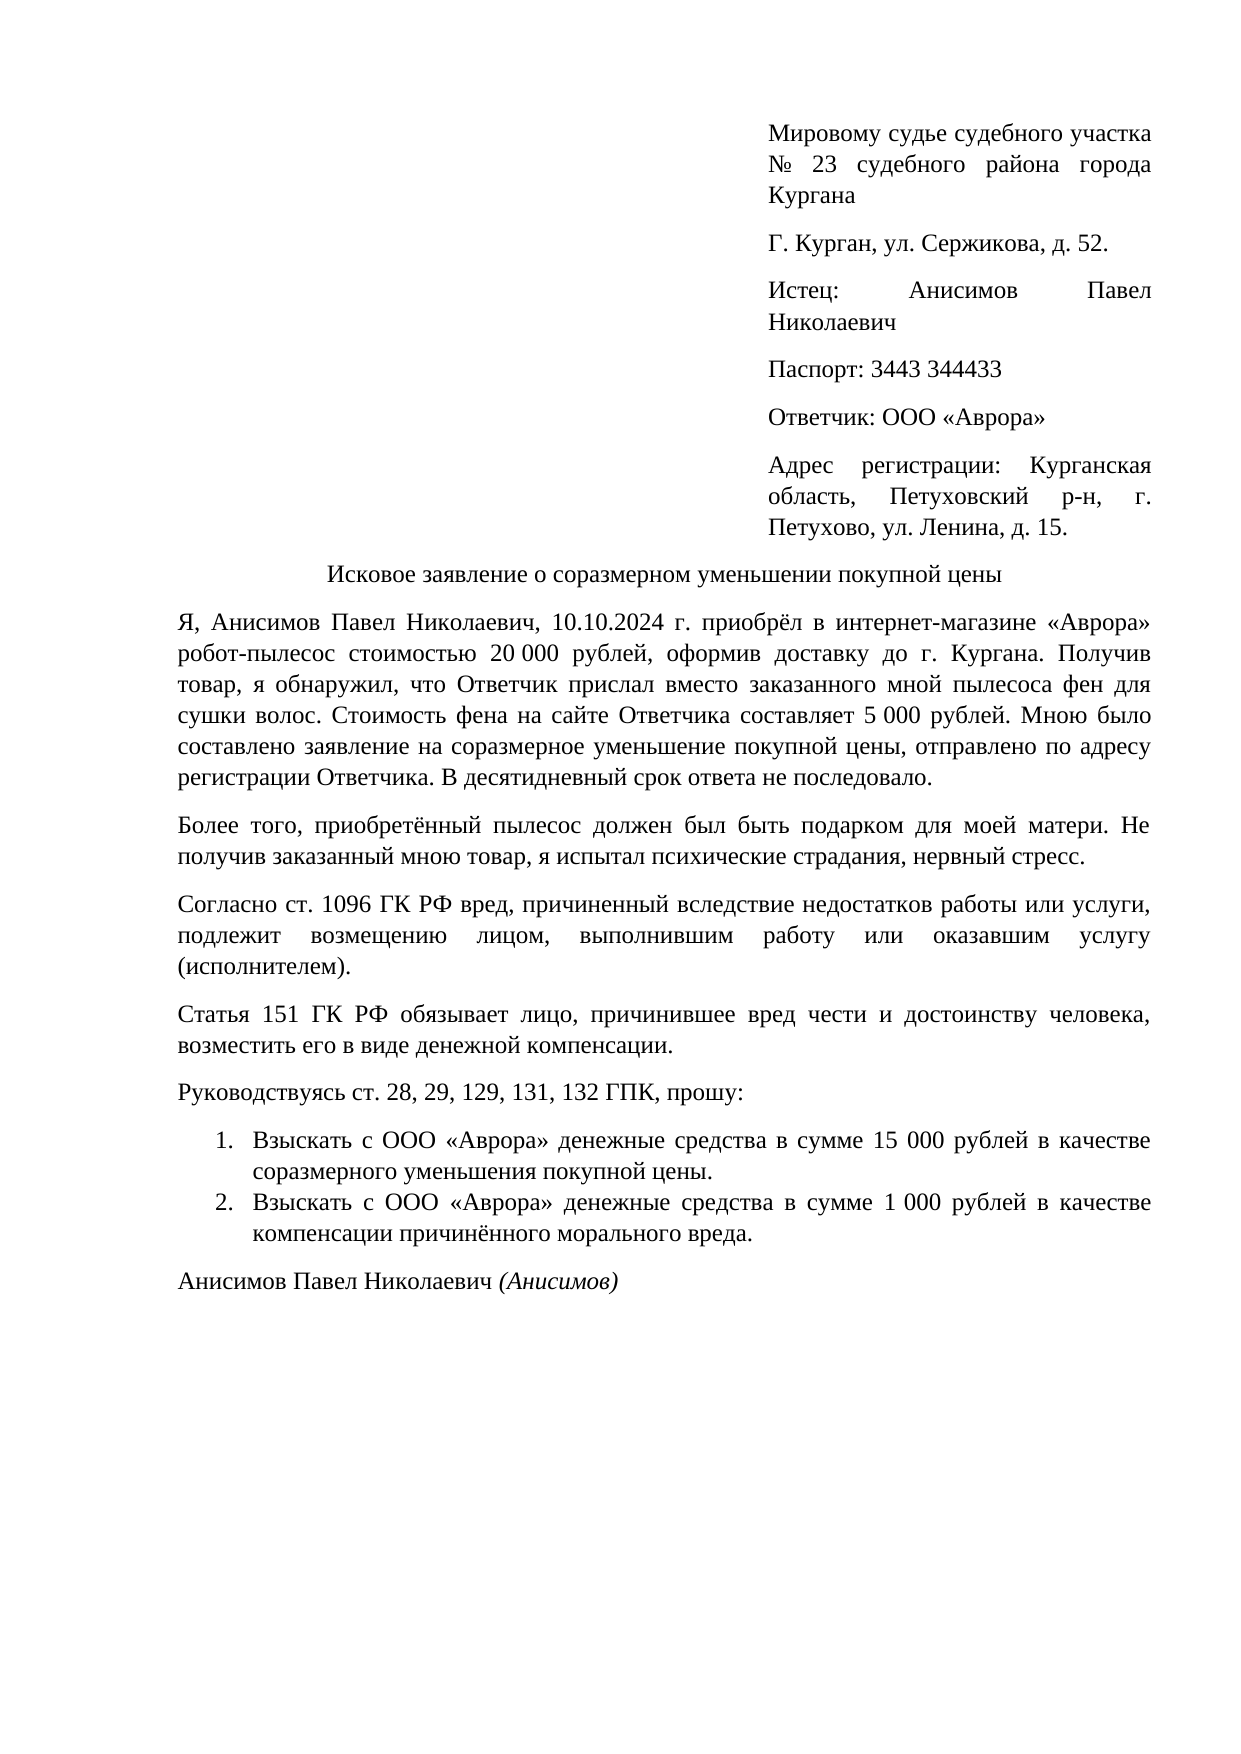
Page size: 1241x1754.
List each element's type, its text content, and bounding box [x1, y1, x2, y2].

text Истец: Анисимов Павел Николаевич [768, 276, 1152, 335]
text Ответчик: ООО «Аврора» [768, 402, 1152, 431]
text Исковое заявление о соразмерном уменьшении покупной цены [177, 559, 1152, 588]
list Взыскать с ООО «Аврора» денежные средства в сумме 15 000 рублей в качестве соразмерного уменьшения покупной цены. [215, 1125, 1152, 1185]
text Согласно ст. 1096 ГК РФ вред, причиненный вследствие недостатков работы или услуги, подлежит возмещению лицом, выполнившим работу или оказавшим услугу (исполнителем). [177, 889, 1152, 980]
text Мировому судье судебного участка № 23 судебного района города Кургана [768, 118, 1152, 209]
list Взыскать с ООО «Аврора» денежные средства в сумме 1 000 рублей в качестве компенсации причинённого морального вреда. [215, 1187, 1152, 1247]
text Паспорт: 3443 344433 [768, 354, 1152, 383]
text Руководствуясь ст. 28, 29, 129, 131, 132 ГПК, прошу: [177, 1077, 1152, 1106]
text Г. Курган, ул. Сержикова, д. 52. [768, 228, 1152, 257]
text Я, Анисимов Павел Николаевич, 10.10.2024 г. приобрёл в интернет-магазине «Аврора» робот-пылесос стоимостью 20 000 рублей, оформив доставку до г. Кургана. Получив товар, я обнаружил, что Ответчик прислал вместо заказанного мной пылесоса фен для сушки волос. Стоимость фена на сайте Ответчика составляет 5 000 рублей. Мною было составлено заявление на соразмерное уменьшение покупной цены, отправлено по адресу регистрации Ответчика. В десятидневный срок ответа не последовало. [177, 607, 1152, 791]
text Более того, приобретённый пылесос должен был быть подарком для моей матери. Не получив заказанный мною товар, я испытал психические страдания, нервный стресс. [177, 810, 1152, 870]
text Анисимов Павел Николаевич (Анисимов) [177, 1266, 1152, 1295]
text Статья 151 ГК РФ обязывает лицо, причинившее вред чести и достоинству человека, возместить его в виде денежной компенсации. [177, 999, 1152, 1058]
text Адрес регистрации: Курганская область, Петуховский р-н, г. Петухово, ул. Ленина, д. 15. [768, 450, 1152, 541]
